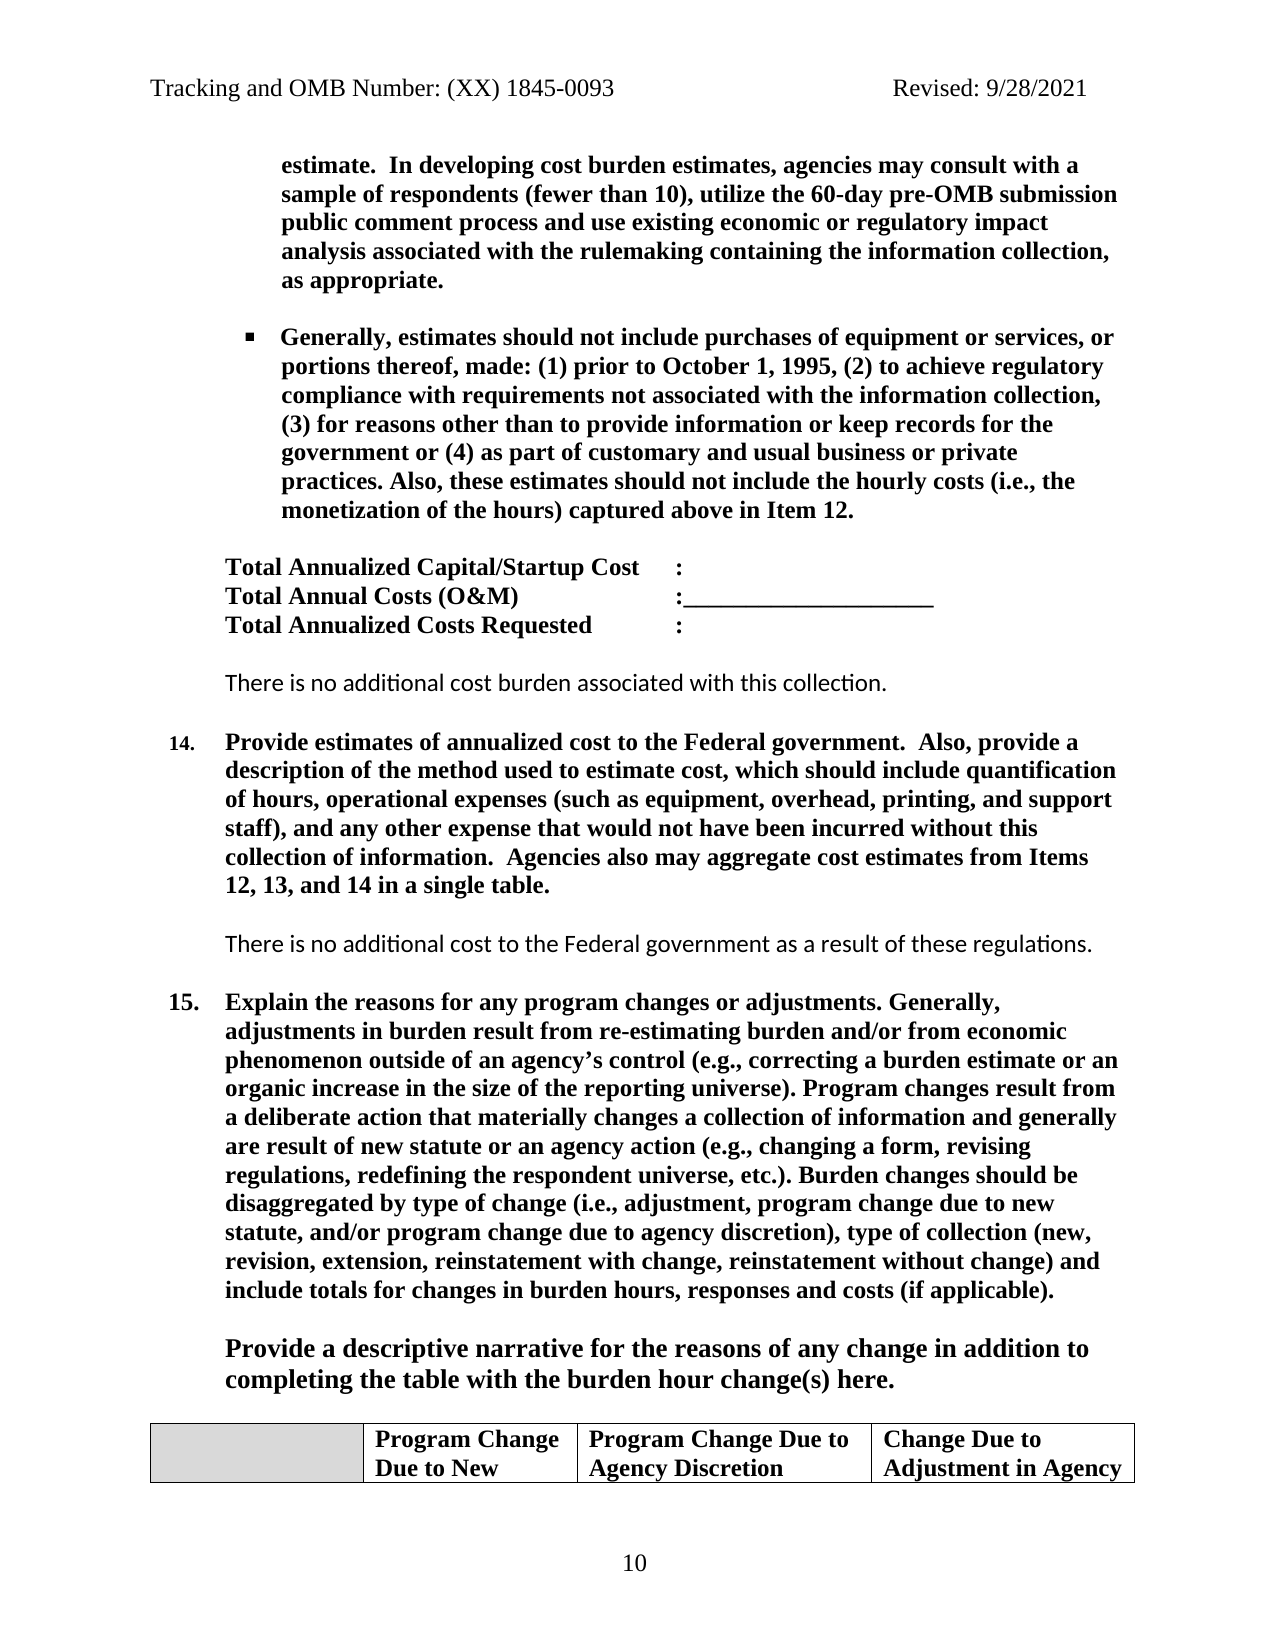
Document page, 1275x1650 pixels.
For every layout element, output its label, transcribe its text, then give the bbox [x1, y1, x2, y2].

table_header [364, 1424, 577, 1482]
text Total Annualized Capital/Startup Cost : [150, 552, 1125, 581]
table_header [151, 1424, 363, 1482]
list Explain the reasons for any program changes or adjustments. Generally, adjustments in burden result from re-estimating burden and/or from economic phenomenon outside of an agency’s control (e.g., correcting a burden estimate or an organic increase in the size of the reporting universe). Program changes result from a deliberate action that materially changes a collection of information and generally are result of new statute or an agency action (e.g., changing a form, revising regulations, redefining the respondent universe, etc.). Burden changes should be disaggregated by type of change (i.e., adjustment, program change due to new statute, and/or program change due to agency discretion), type of collection (new, revision, extension, reinstatement with change, reinstatement without change) and include totals for changes in burden hours, responses and costs (if applicable). [168, 987, 1125, 1303]
text Total Annualized Costs Requested : [150, 610, 1125, 639]
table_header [872, 1424, 1134, 1482]
text Total Annual Costs (O&M) :____________________ [150, 581, 1125, 610]
text There is no additional cost burden associated with this collection. [225, 667, 1125, 698]
text There is no additional cost to the Federal government as a result of these regulations. [225, 928, 1125, 958]
list Provide estimates of annualized cost to the Federal government. Also, provide a description of the method used to estimate cost, which should include quantification of hours, operational expenses (such as equipment, overhead, printing, and support staff), and any other expense that would not have been incurred without this collection of information. Agencies also may aggregate cost estimates from Items 12, 13, and 14 in a single table. [169, 727, 1125, 899]
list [244, 150, 1125, 294]
list Generally, estimates should not include purchases of equipment or services, or portions thereof, made: (1) prior to October 1, 1995, (2) to achieve regulatory compliance with requirements not associated with the information collection, (3) for reasons other than to provide information or keep records for the government or (4) as part of customary and usual business or private practices. Also, these estimates should not include the hourly costs (i.e., the monetization of the hours) captured above in Item 12. [244, 322, 1125, 524]
list Provide a descriptive narrative for the reasons of any change in addition to completing the table with the burden hour change(s) here. [225, 1332, 1125, 1394]
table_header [578, 1424, 871, 1482]
